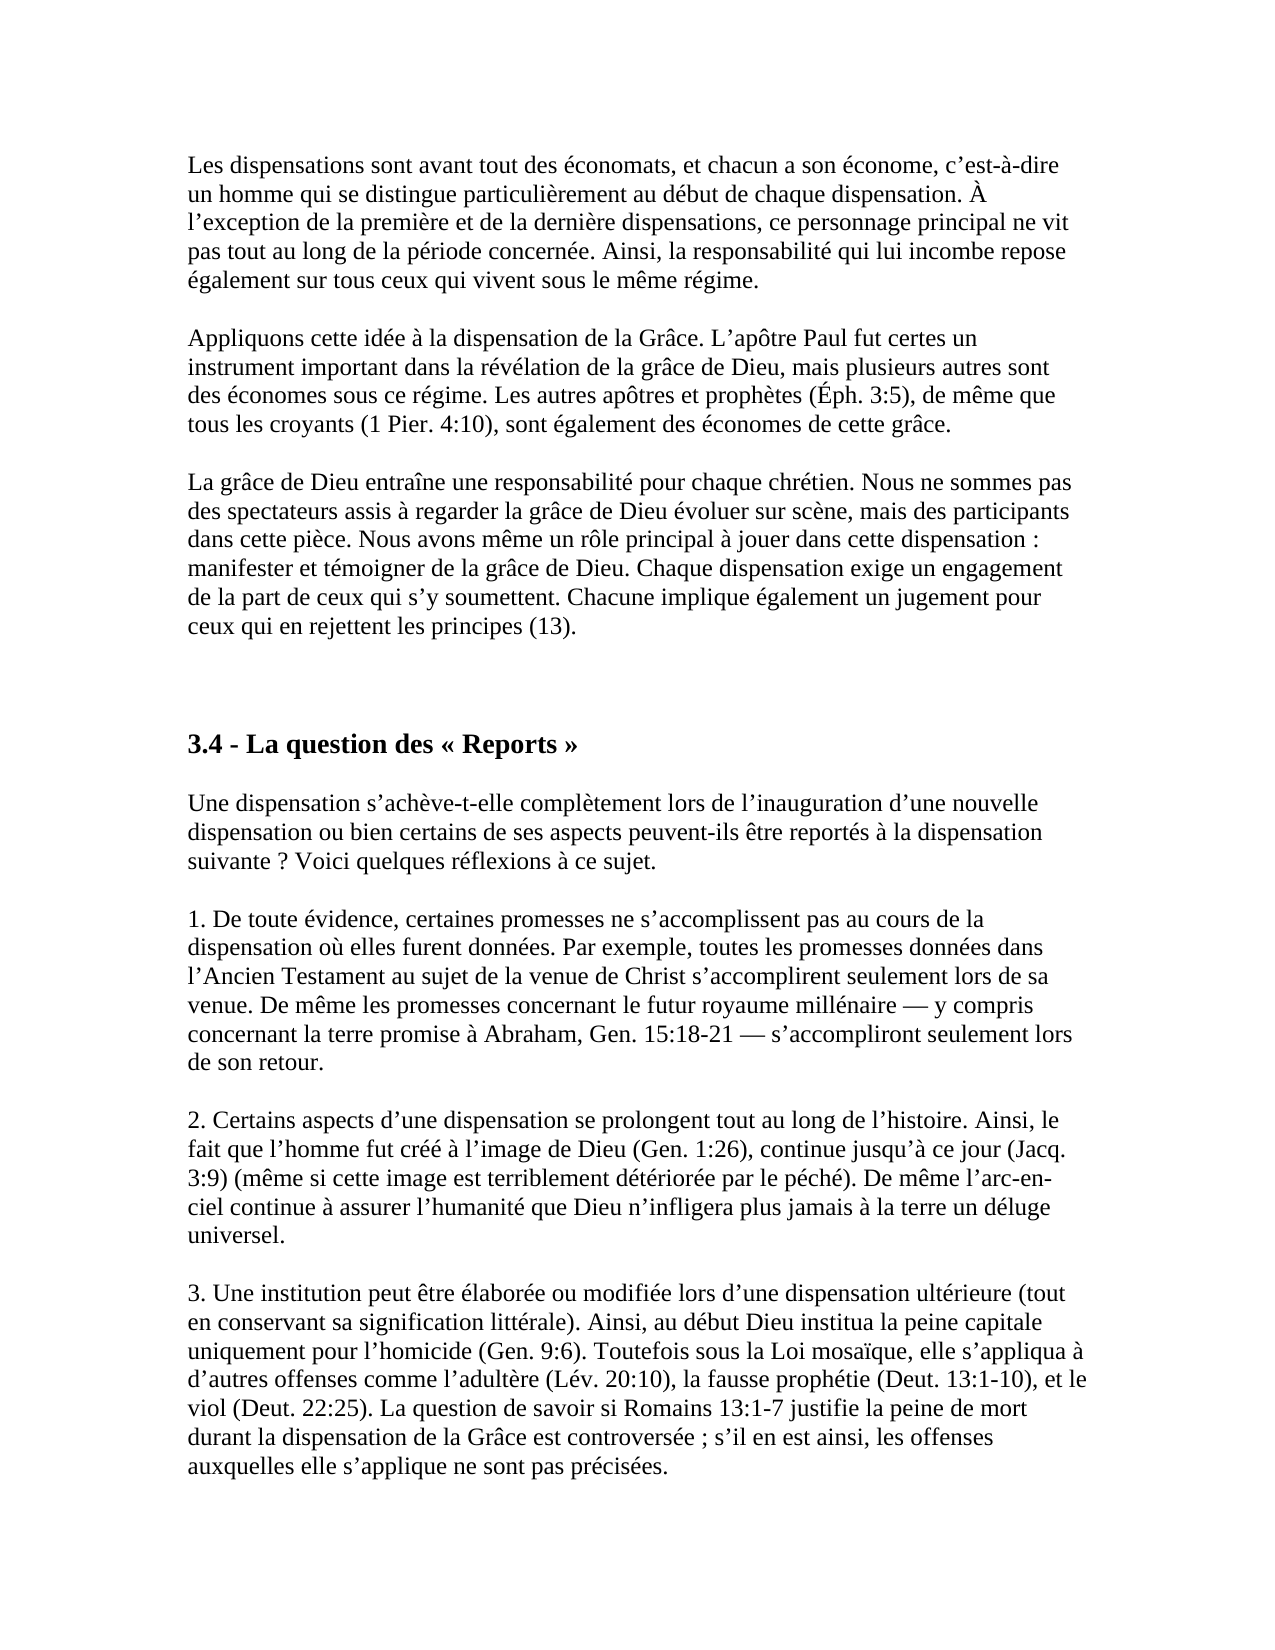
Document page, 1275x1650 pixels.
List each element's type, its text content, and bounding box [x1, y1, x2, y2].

text La grâce de Dieu entraîne une responsabilité pour chaque chrétien. Nous ne sommes pas des spectateurs assis à regarder la grâce de Dieu évoluer sur scène, mais des participants dans cette pièce. Nous avons même un rôle principal à jouer dans cette dispensation : manifester et témoigner de la grâce de Dieu. Chaque dispensation exige un engagement de la part de ceux qui s’y soumettent. Chacune implique également un jugement pour ceux qui en rejettent les principes (13). [187, 467, 1087, 639]
text 3. Une institution peut être élaborée ou modifiée lors d’une dispensation ultérieure (tout en conservant sa signification littérale). Ainsi, au début Dieu institua la peine capitale uniquement pour l’homicide (Gen. 9:6). Toutefois sous la Loi mosaïque, elle s’appliqua à d’autres offenses comme l’adultère (Lév. 20:10), la fausse prophétie (Deut. 13:1-10), et le viol (Deut. 22:25). La question de savoir si Romains 13:1-7 justifie la peine de mort durant la dispensation de la Grâce est controversée ; s’il en est ainsi, les offenses auxquelles elle s’applique ne sont pas précisées. [187, 1278, 1087, 1479]
text Les dispensations sont avant tout des économats, et chacun a son économe, c’est-à-dire un homme qui se distingue particulièrement au début de chaque dispensation. À l’exception de la première et de la dernière dispensations, ce personnage principal ne vit pas tout au long de la période concernée. Ainsi, la responsabilité qui lui incombe repose également sur tous ceux qui vivent sous le même régime. [187, 150, 1087, 294]
text Appliquons cette idée à la dispensation de la Grâce. L’apôtre Paul fut certes un instrument important dans la révélation de la grâce de Dieu, mais plusieurs autres sont des économes sous ce régime. Les autres apôtres et prophètes (Éph. 3:5), de même que tous les croyants (1 Pier. 4:10), sont également des économes de cette grâce. [187, 323, 1087, 438]
text 3.4 - La question des « Reports » [187, 727, 1087, 759]
text 1. De toute évidence, certaines promesses ne s’accomplissent pas au cours de la dispensation où elles furent données. Par exemple, toutes les promesses données dans l’Ancien Testament au sujet de la venue de Christ s’accomplirent seulement lors de sa venue. De même les promesses concernant le futur royaume millénaire — y compris concernant la terre promise à Abraham, Gen. 15:18-21 — s’accompliront seulement lors de son retour. [187, 904, 1087, 1076]
text 2. Certains aspects d’une dispensation se prolongent tout au long de l’histoire. Ainsi, le fait que l’homme fut créé à l’image de Dieu (Gen. 1:26), continue jusqu’à ce jour (Jacq. 3:9) (même si cette image est terriblement détériorée par le péché). De même l’arc-en-ciel continue à assurer l’humanité que Dieu n’infligera plus jamais à la terre un déluge universel. [187, 1105, 1087, 1249]
text Une dispensation s’achève-t-elle complètement lors de l’inauguration d’une nouvelle dispensation ou bien certains de ses aspects peuvent-ils être reportés à la dispensation suivante ? Voici quelques réflexions à ce sujet. [187, 788, 1087, 874]
